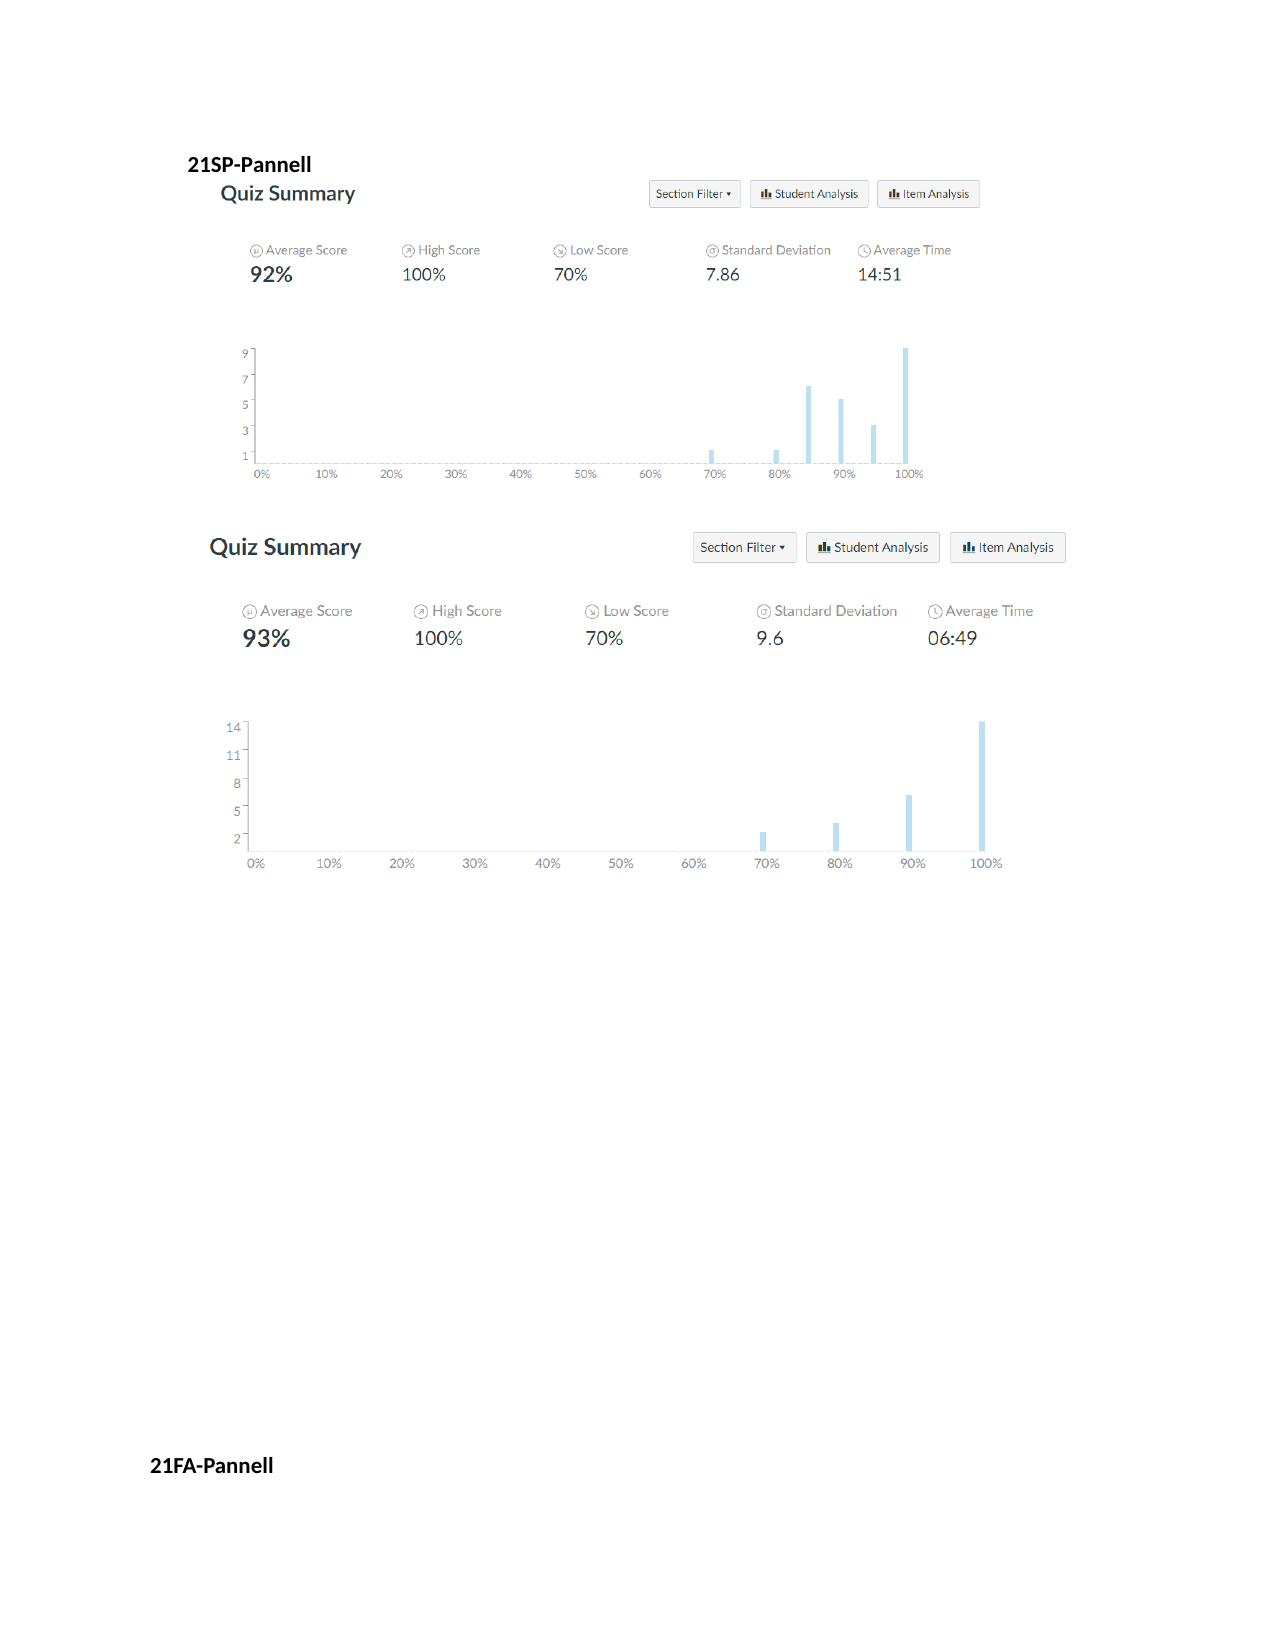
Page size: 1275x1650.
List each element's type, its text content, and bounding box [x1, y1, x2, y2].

text 21FA-Pannell [150, 1451, 1125, 1479]
list 21SP-Pannell [187, 150, 1125, 178]
picture [187, 180, 1161, 526]
picture [187, 527, 1161, 917]
